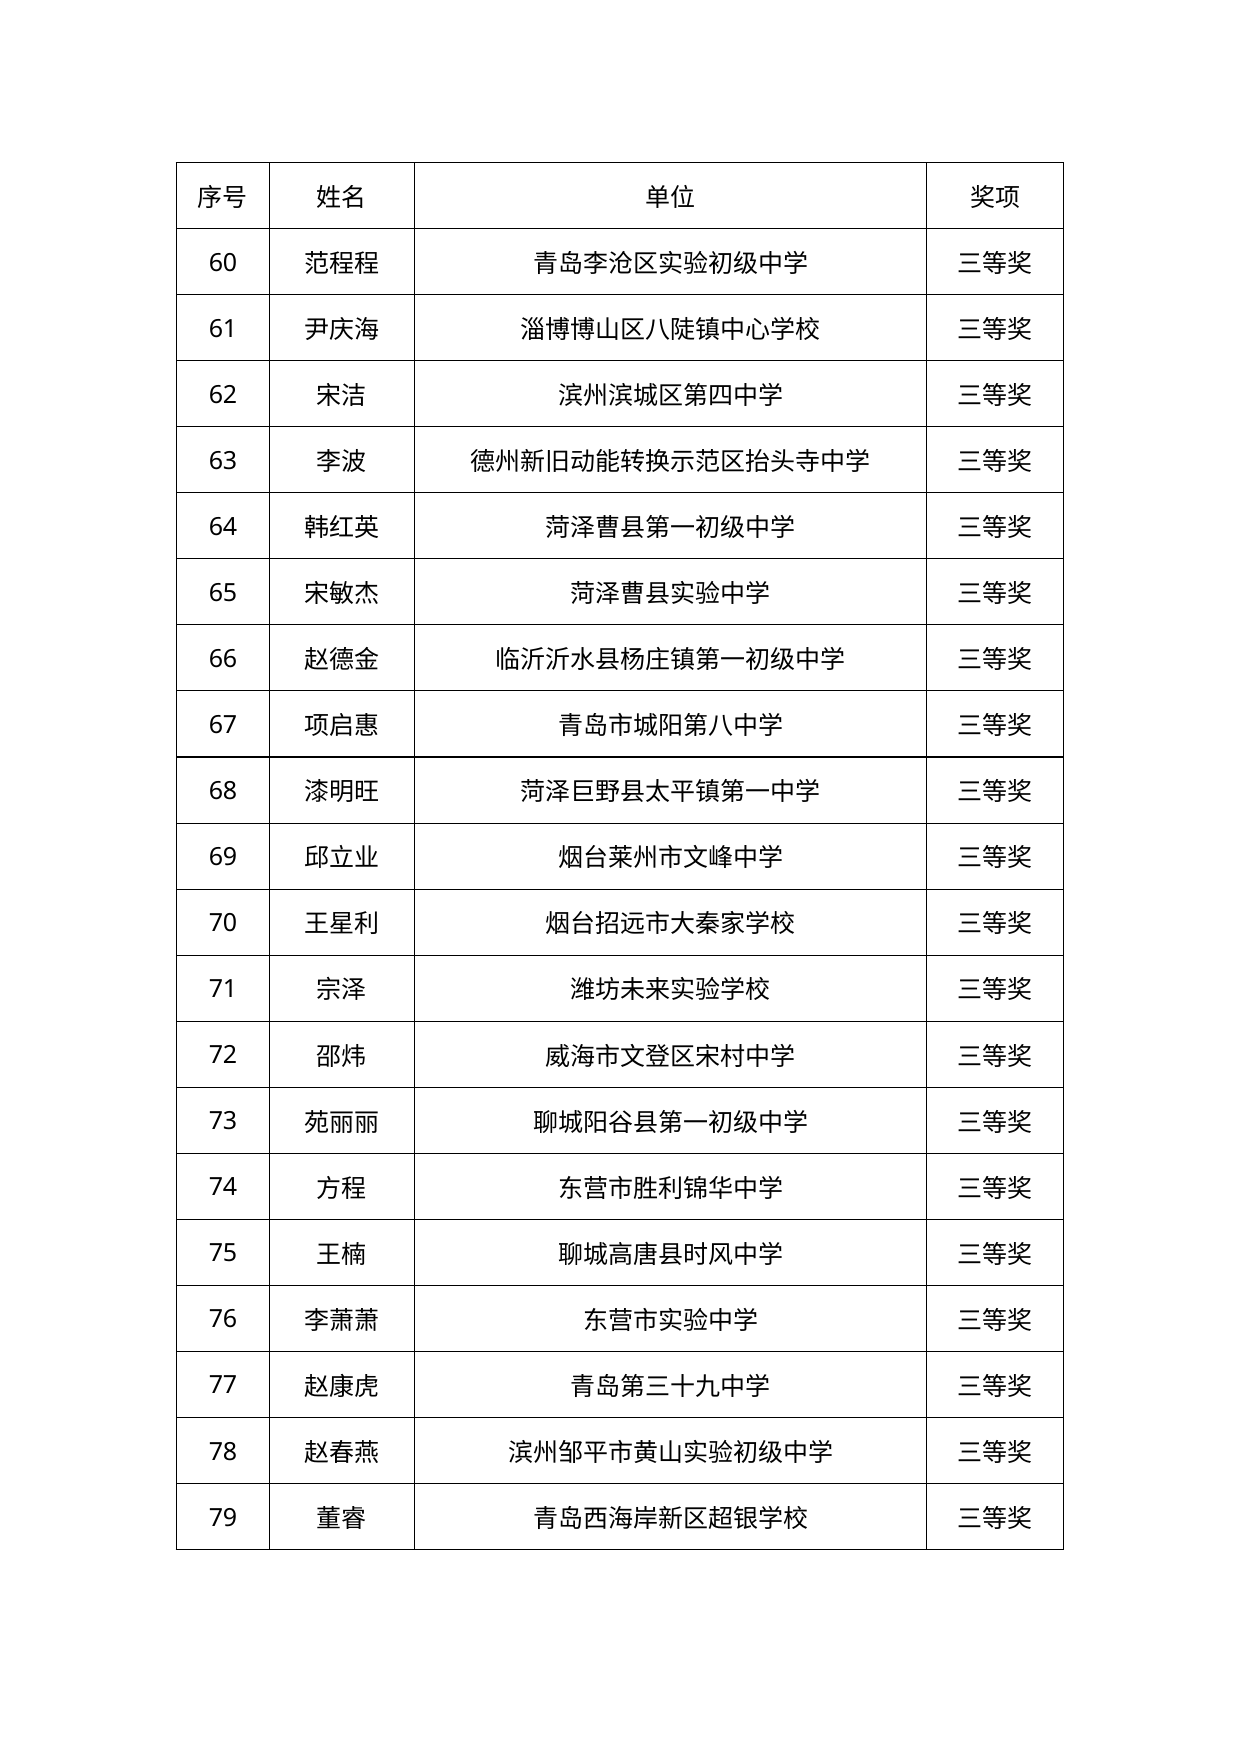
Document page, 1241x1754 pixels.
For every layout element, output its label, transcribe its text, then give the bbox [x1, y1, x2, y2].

table_cell 66 [177, 625, 269, 690]
table_cell 赵春燕 [270, 1418, 414, 1483]
table_header 奖项 [927, 163, 1063, 228]
table_cell 68 [177, 758, 269, 822]
table_cell 聊城高唐县时风中学 [415, 1220, 926, 1285]
table_cell 青岛市城阳第八中学 [415, 691, 926, 756]
table_cell 宗泽 [270, 956, 414, 1021]
table_cell 青岛西海岸新区超银学校 [415, 1484, 926, 1549]
table_cell 三等奖 [927, 890, 1063, 954]
table_cell 聊城阳谷县第一初级中学 [415, 1088, 926, 1153]
table_cell 69 [177, 824, 269, 888]
table_cell 菏泽曹县实验中学 [415, 559, 926, 624]
table_cell 东营市胜利锦华中学 [415, 1154, 926, 1219]
table_cell 75 [177, 1220, 269, 1285]
table_cell 63 [177, 427, 269, 492]
table_cell 三等奖 [927, 559, 1063, 624]
table_cell 李波 [270, 427, 414, 492]
table_cell 67 [177, 691, 269, 756]
table_cell 王星利 [270, 890, 414, 954]
table_cell 三等奖 [927, 956, 1063, 1021]
table_cell 三等奖 [927, 1022, 1063, 1087]
table_cell 项启惠 [270, 691, 414, 756]
table_cell 潍坊未来实验学校 [415, 956, 926, 1021]
table_cell 70 [177, 890, 269, 954]
table_cell 临沂沂水县杨庄镇第一初级中学 [415, 625, 926, 690]
table_cell 淄博博山区八陡镇中心学校 [415, 295, 926, 360]
table_cell 苑丽丽 [270, 1088, 414, 1153]
table_cell 赵康虎 [270, 1352, 414, 1417]
table_cell 菏泽曹县第一初级中学 [415, 493, 926, 558]
table_cell 三等奖 [927, 493, 1063, 558]
table_cell 61 [177, 295, 269, 360]
table_cell 方程 [270, 1154, 414, 1219]
table_header 单位 [415, 163, 926, 228]
table_cell 三等奖 [927, 625, 1063, 690]
table_cell 漆明旺 [270, 758, 414, 822]
table_cell 三等奖 [927, 1220, 1063, 1285]
table_cell 三等奖 [927, 1154, 1063, 1219]
table_cell 78 [177, 1418, 269, 1483]
table_cell 三等奖 [927, 1088, 1063, 1153]
table_header 姓名 [270, 163, 414, 228]
table_cell 威海市文登区宋村中学 [415, 1022, 926, 1087]
table_cell 邱立业 [270, 824, 414, 888]
table_cell 董睿 [270, 1484, 414, 1549]
table_cell 滨州邹平市黄山实验初级中学 [415, 1418, 926, 1483]
table_cell 青岛第三十九中学 [415, 1352, 926, 1417]
table_cell 三等奖 [927, 691, 1063, 756]
table_cell 尹庆海 [270, 295, 414, 360]
table_cell 62 [177, 361, 269, 426]
table_cell 三等奖 [927, 1484, 1063, 1549]
table_cell 范程程 [270, 229, 414, 294]
table_cell 三等奖 [927, 1352, 1063, 1417]
table_cell 73 [177, 1088, 269, 1153]
table_cell 王楠 [270, 1220, 414, 1285]
table_cell 三等奖 [927, 1286, 1063, 1351]
table_cell 76 [177, 1286, 269, 1351]
table_cell 77 [177, 1352, 269, 1417]
table_cell 李萧萧 [270, 1286, 414, 1351]
table_cell 三等奖 [927, 361, 1063, 426]
table_cell 三等奖 [927, 758, 1063, 822]
table_cell 滨州滨城区第四中学 [415, 361, 926, 426]
table_cell 邵炜 [270, 1022, 414, 1087]
table_cell 赵德金 [270, 625, 414, 690]
table_cell 三等奖 [927, 295, 1063, 360]
table_cell 65 [177, 559, 269, 624]
table_cell 64 [177, 493, 269, 558]
table_cell 三等奖 [927, 427, 1063, 492]
table_cell 烟台莱州市文峰中学 [415, 824, 926, 888]
table_cell 71 [177, 956, 269, 1021]
table_cell 宋洁 [270, 361, 414, 426]
table_cell 德州新旧动能转换示范区抬头寺中学 [415, 427, 926, 492]
table_cell 烟台招远市大秦家学校 [415, 890, 926, 954]
table_cell 三等奖 [927, 229, 1063, 294]
table_cell 韩红英 [270, 493, 414, 558]
table_cell 东营市实验中学 [415, 1286, 926, 1351]
table_cell 三等奖 [927, 824, 1063, 888]
table_cell 青岛李沧区实验初级中学 [415, 229, 926, 294]
table_cell 79 [177, 1484, 269, 1549]
table_cell 三等奖 [927, 1418, 1063, 1483]
table_cell 60 [177, 229, 269, 294]
table_header 序号 [177, 163, 269, 228]
table_cell 宋敏杰 [270, 559, 414, 624]
table_cell 菏泽巨野县太平镇第一中学 [415, 758, 926, 822]
table_cell 72 [177, 1022, 269, 1087]
table_cell 74 [177, 1154, 269, 1219]
